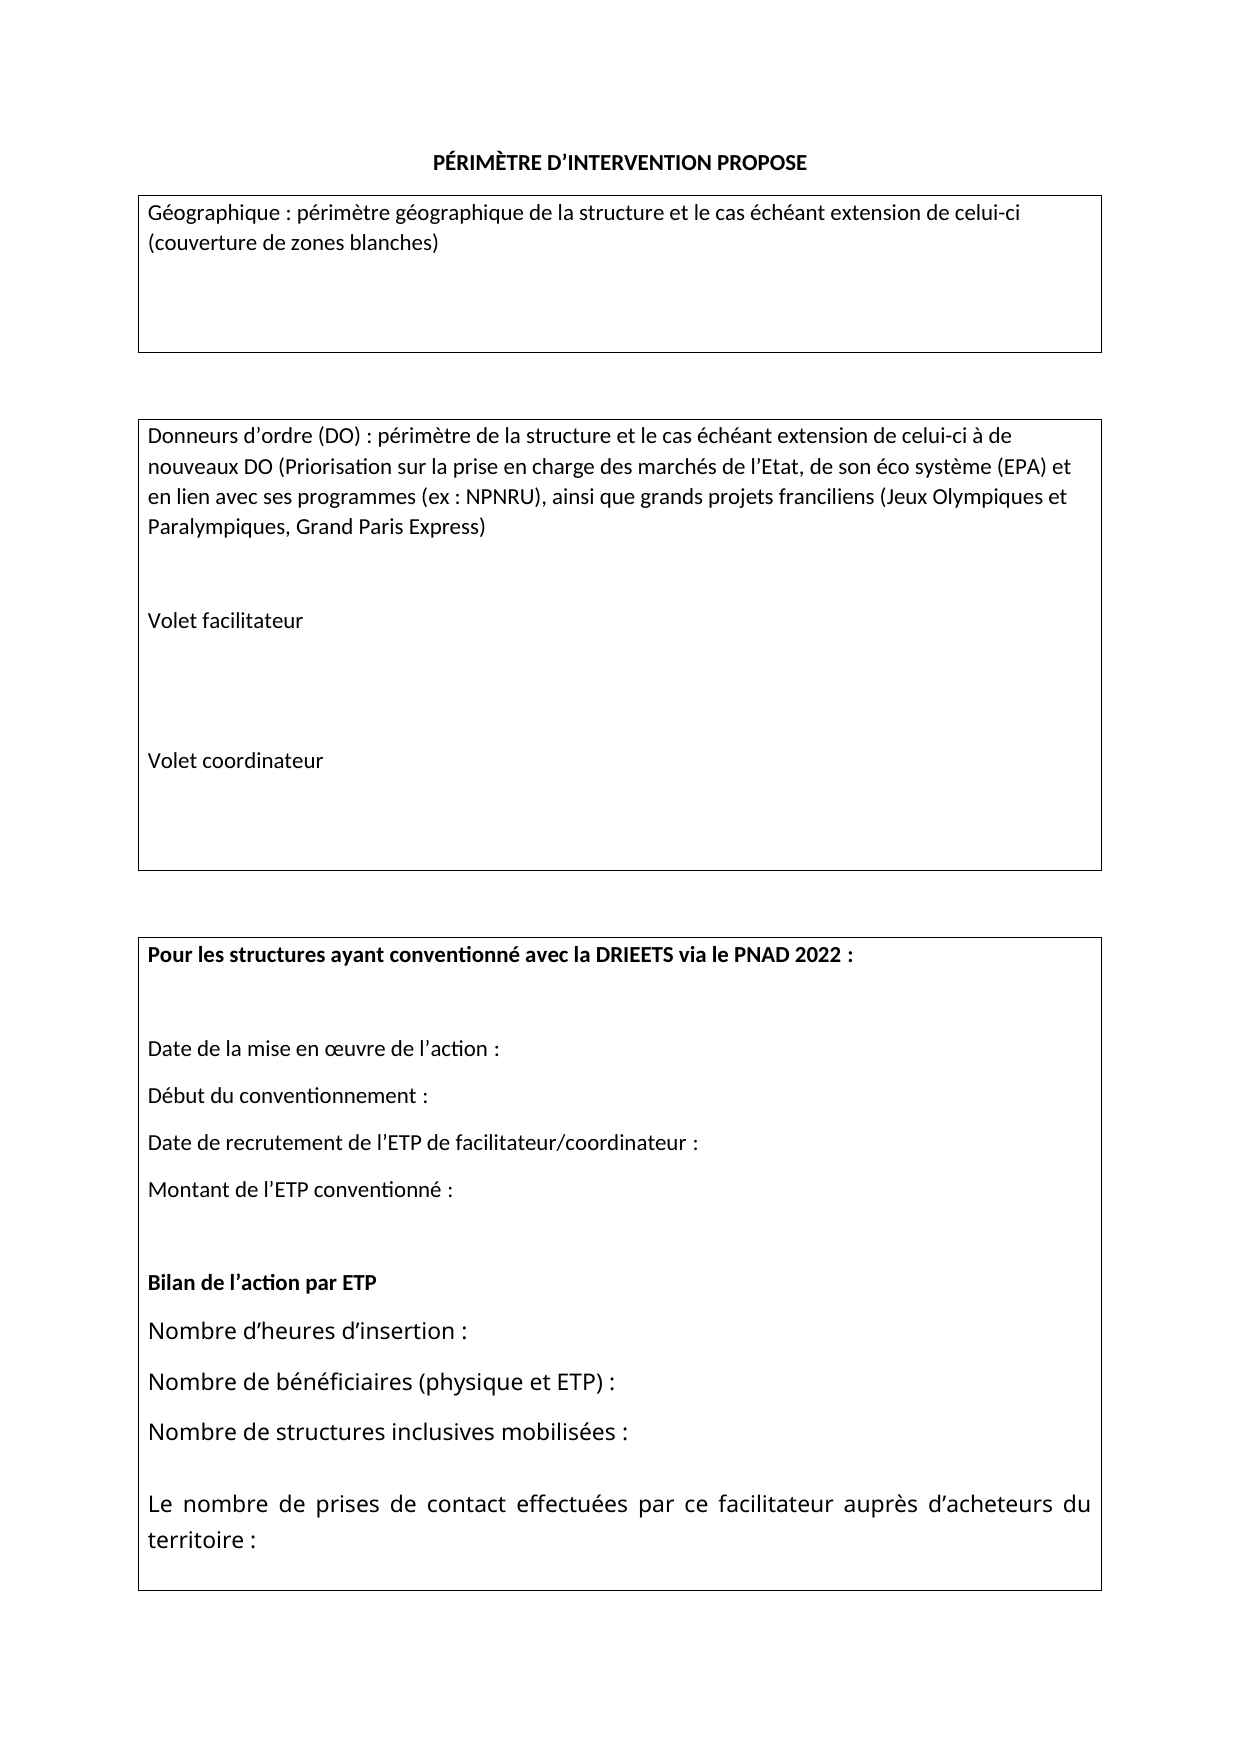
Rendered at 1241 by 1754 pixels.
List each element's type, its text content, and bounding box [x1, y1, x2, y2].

text Géographique : périmètre géographique de la structure et le cas échéant extension de celui-ci (couverture de zones blanches) [139, 196, 1101, 256]
text Volet coordinateur [139, 743, 1101, 774]
text Volet facilitateur [139, 603, 1101, 634]
text Le nombre de prises de contact effectuées par ce facilitateur auprès d’acheteurs du territoire : [139, 1485, 1101, 1555]
text Nombre de structures inclusives mobilisées : [139, 1413, 1101, 1447]
text Nombre d’heures d’insertion : [139, 1312, 1101, 1347]
text Pour les structures ayant conventionné avec la DRIEETS via le PNAD 2022 : [139, 938, 1101, 968]
text Donneurs d’ordre (DO) : périmètre de la structure et le cas échéant extension de celui-ci à de nouveaux DO (Priorisation sur la prise en charge des marchés de l’Etat, de son éco système (EPA) et en lien avec ses programmes (ex : NPNRU), ainsi que grands projets franciliens (Jeux Olympiques et Paralympiques, Grand Paris Express) [139, 420, 1101, 540]
text Bilan de l’action par ETP [139, 1265, 1101, 1296]
text Début du conventionnement : [139, 1078, 1101, 1109]
text Date de recrutement de l’ETP de facilitateur/coordinateur : [139, 1125, 1101, 1156]
text Nombre de bénéficiaires (physique et ETP) : [139, 1363, 1101, 1397]
text PÉRIMÈTRE D’INTERVENTION PROPOSE [148, 148, 1093, 176]
text Montant de l’ETP conventionné : [139, 1172, 1101, 1203]
text Date de la mise en œuvre de l’action : [139, 1031, 1101, 1062]
